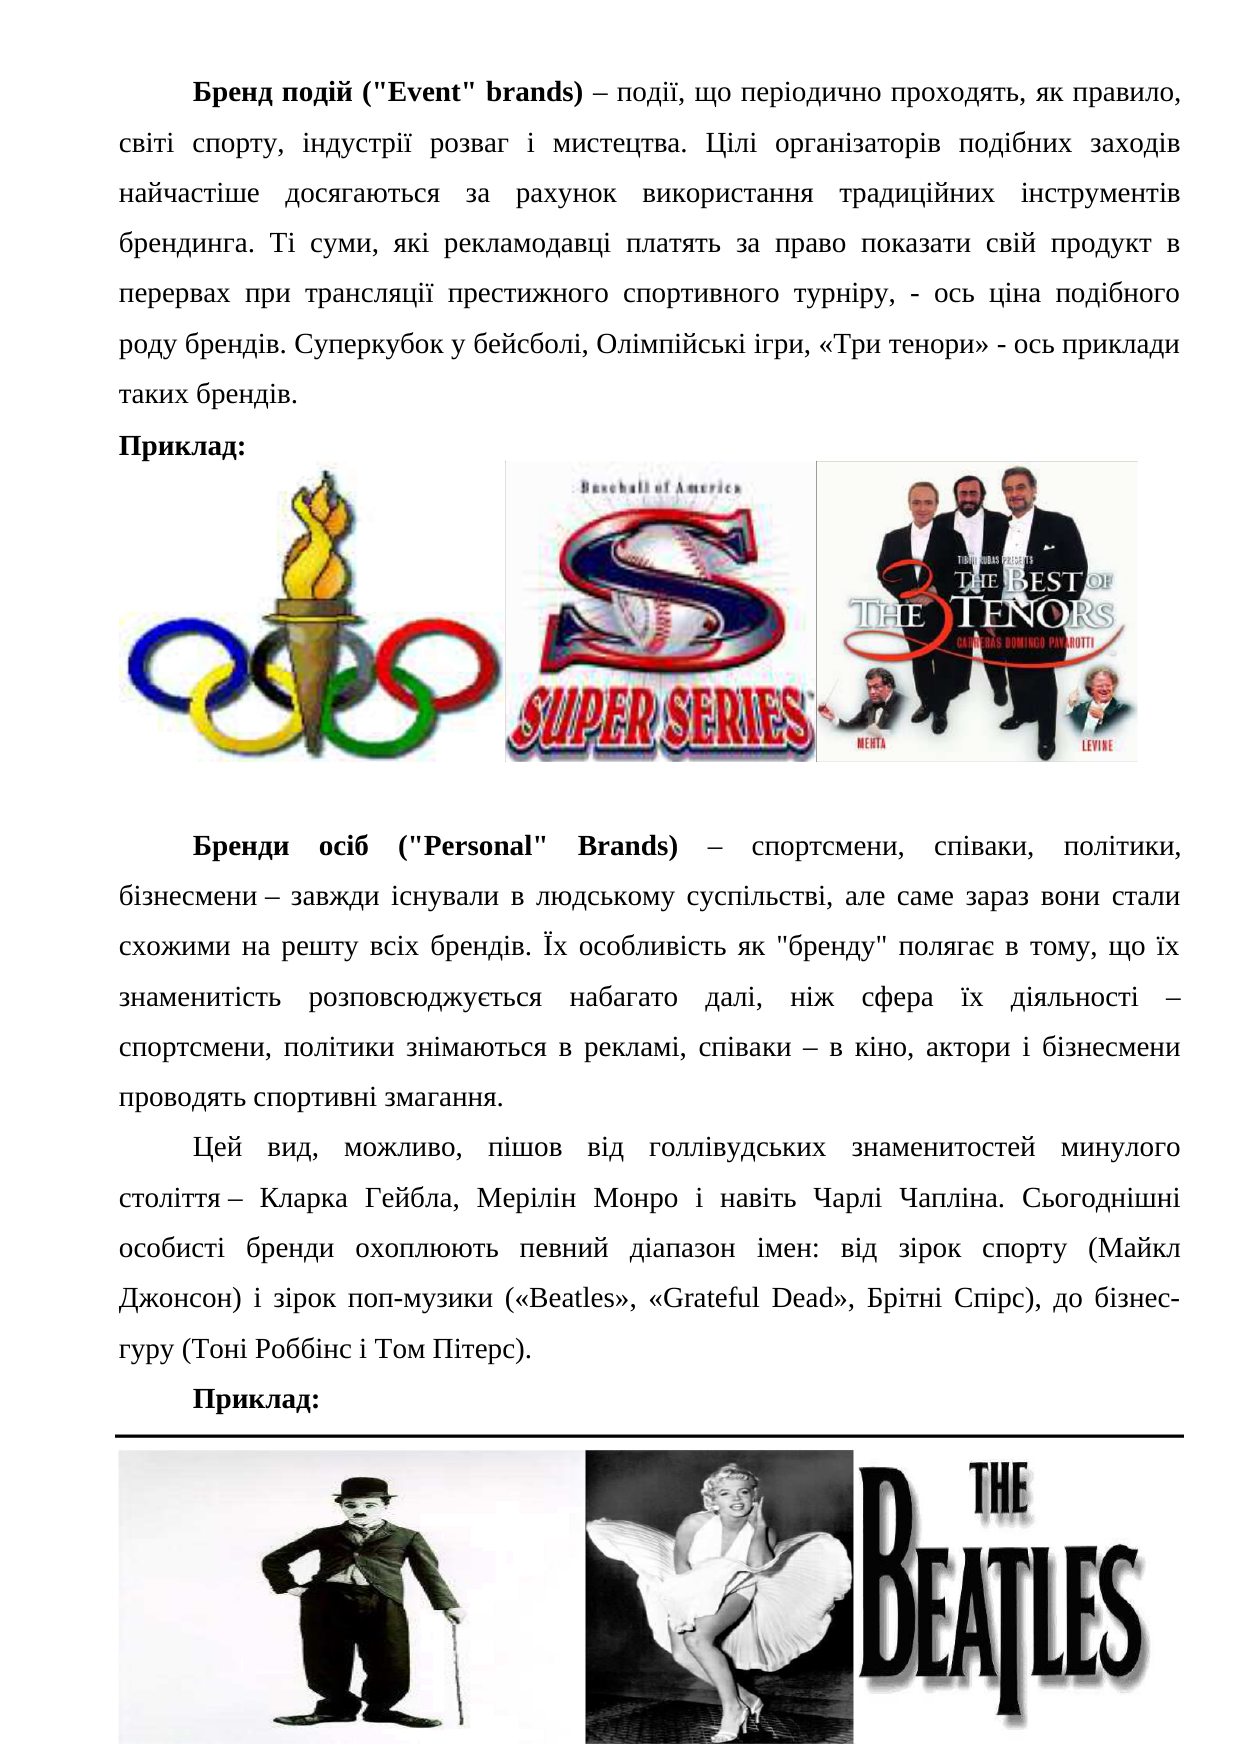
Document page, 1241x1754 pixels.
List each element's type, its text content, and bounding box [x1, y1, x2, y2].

picture [115, 1434, 1184, 1744]
text Приклад: [119, 428, 1182, 461]
picture [118, 461, 1138, 762]
text Приклад: [119, 1381, 1182, 1415]
text Бренди осіб ("Personal" Brands) – спортсмени, співаки, політики, бізнесмени – завжди існували в людському суспільстві, але саме зараз вони стали схожими на решту всіх брендів. Їх особливість як "бренду" полягає в тому, що їх знаменитість розповсюджується набагато далі, ніж сфера їх діяльності – спортсмени, політики знімаються в рекламі, співаки – в кіно, актори і бізнесмени проводять спортивні змагання. [119, 828, 1182, 1113]
text Цей вид, можливо, пішов від голлівудських знаменитостей минулого століття – Кларка Гейбла, Мерілін Монро і навіть Чарлі Чапліна. Сьогоднішні особисті бренди охоплюють певний діапазон імен: від зірок спорту (Майкл Джонсон) і зірок поп-музики («Beatles», «Grateful Dead», Брітні Спірс), до бізнес-гуру (Тоні Роббінс і Том Пітерс). [119, 1129, 1182, 1364]
text Бренд подій ("Event" brands) – події, що періодично проходять, як правило, світі спорту, індустрії розваг і мистецтва. Цілі організаторів подібних заходів найчастіше досягаються за рахунок використання традиційних інструментів брендинга. Ті суми, які рекламодавці платять за право показати свій продукт в перервах при трансляції престижного спортивного турніру, - ось ціна подібного роду брендів. Суперкубок у бейсболі, Олімпійські ігри, «Три тенори» - ось приклади таких брендів. [119, 74, 1182, 410]
